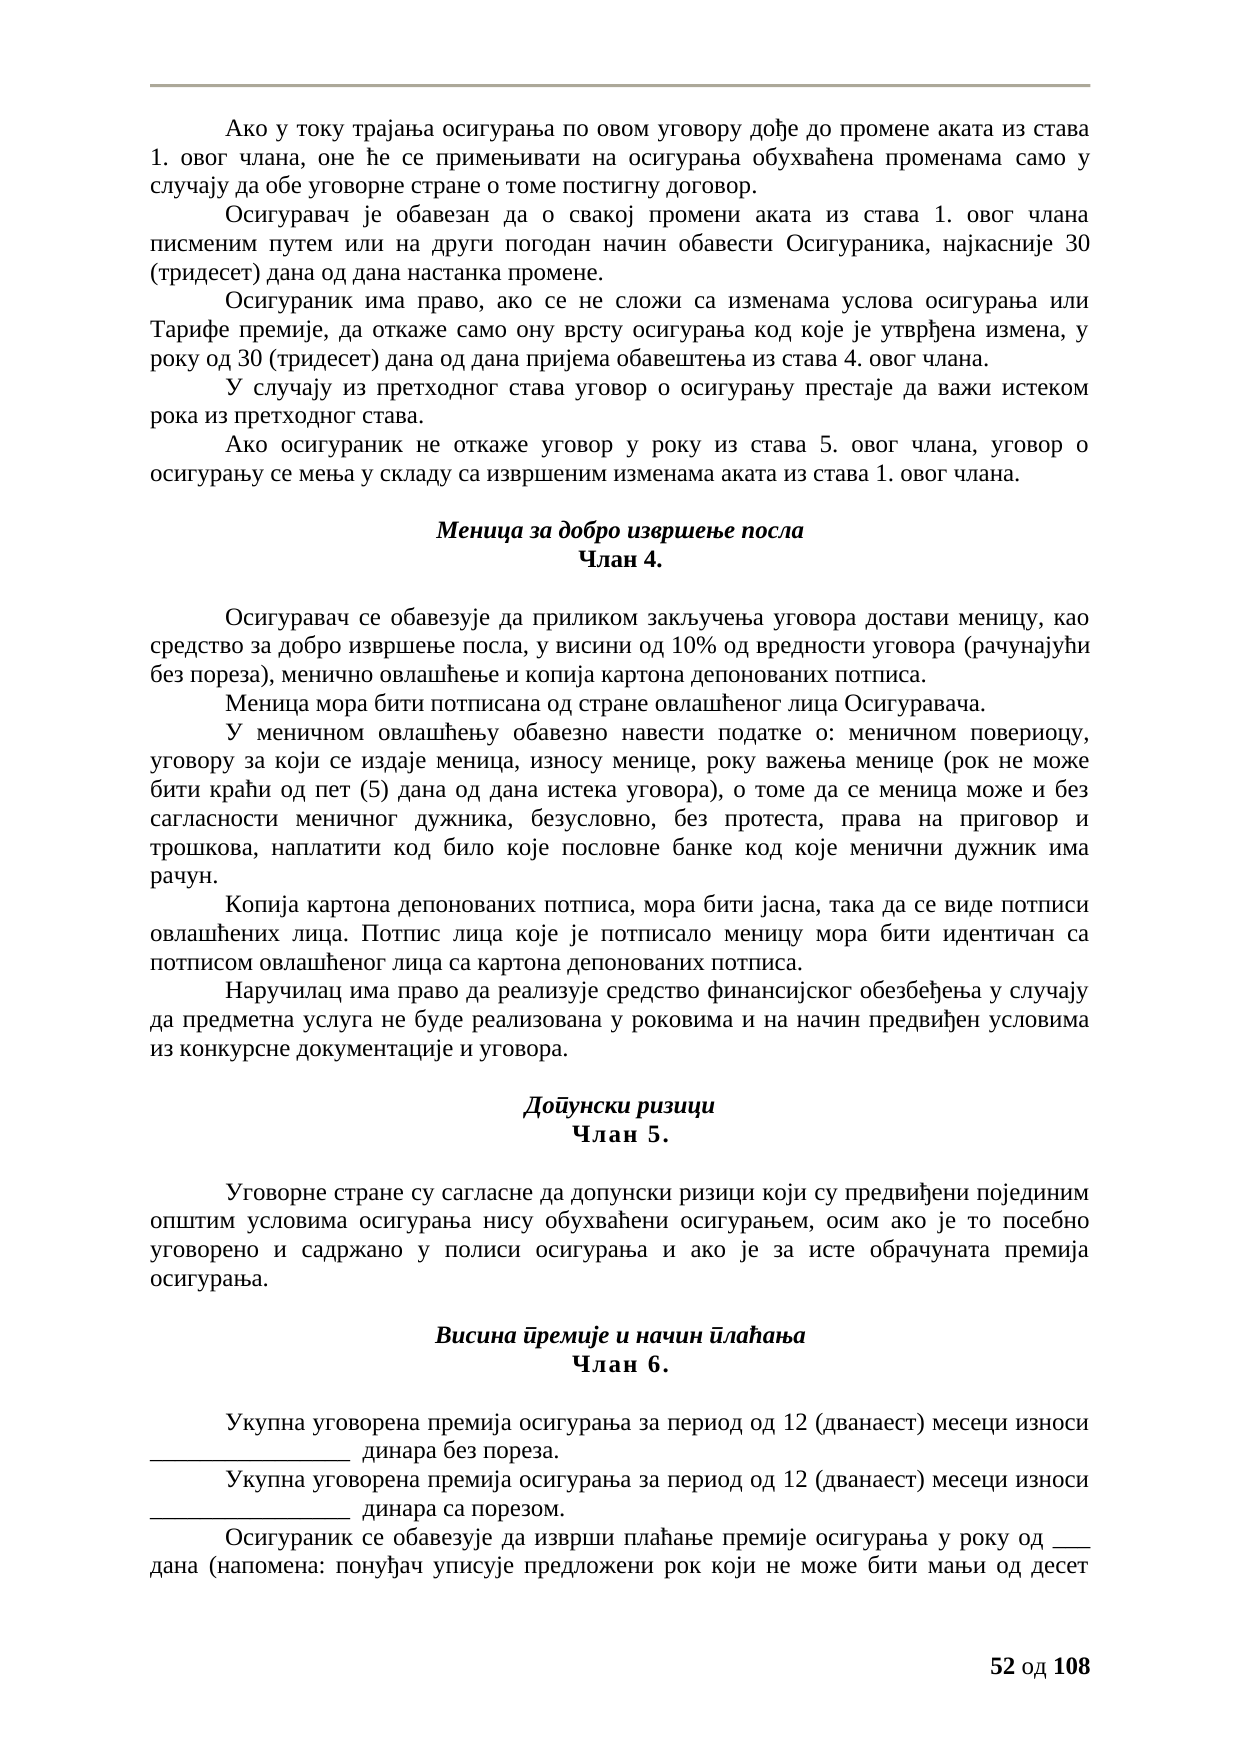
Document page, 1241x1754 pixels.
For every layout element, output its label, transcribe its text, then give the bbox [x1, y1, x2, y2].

text Члан 5. [150, 1119, 1090, 1148]
text Укупна уговорена премија осигурања за период од 12 (дванаест) месеци износи ________________ динара без пореза. [150, 1407, 1090, 1464]
text Допунски ризици [150, 1090, 1090, 1119]
text Ако осигураник не откаже уговор у року из става 5. овог члана, уговор о осигурању се мења у складу са извршеним изменама аката из става 1. овог члана. [150, 429, 1090, 487]
text Осигуравач се обавезује да приликом закључења уговора достави меницу, као средство за добро извршење посла, у висини од 10% од вредности уговора (рачунајући без пореза), менично овлашћење и копија картона депонованих потписа. [150, 602, 1090, 688]
text Ако у току трајања осигурања по овом уговору дође до промене аката из става 1. овог члана, оне ће се примењивати на осигурања обухваћена променама само у случају да обе уговорне стране о томе постигну договор. [150, 113, 1090, 199]
text У случају из претходног става уговор о осигурању престаје да важи истеком рока из претходног става. [150, 372, 1090, 429]
text У меничном овлашћењу обавезно навести податке о: меничном повериоцу, уговору за који се издаје меница, износу менице, року важења менице (рок не може бити краћи од пет (5) дана од дана истека уговора), о томе да се меница може и без сагласности меничног дужника, безусловно, без протеста, права на приговор и трошкова, наплатити код било које пословне банке код које менични дужник има рачун. [150, 717, 1090, 889]
text Меница мора бити потписана од стране овлашћеног лица Осигуравача. [150, 688, 1090, 717]
text Члан 4. [150, 544, 1090, 573]
text Меница за добро извршење посла [150, 515, 1090, 544]
text Осигураник има право, ако се не сложи са изменама услова осигурања или Тарифе премије, да откаже само ону врсту осигурања код које је утврђена измена, у року од 30 (тридесет) дана од дана пријема обавештења из става 4. овог члана. [150, 285, 1090, 372]
text Укупна уговорена премија осигурања за период од 12 (дванаест) месеци износи ________________ динара са порезом. [150, 1464, 1090, 1522]
text Копија картона депонованих потписа, мора бити јасна, така да се виде потписи овлашћених лица. Потпис лица које је потписало меницу мора бити идентичан са потписом овлашћеног лица са картона депонованих потписа. [150, 889, 1090, 975]
text Осигуравач је обавезан да о свакој промени аката из става 1. овог члана писменим путем или на други погодан начин обавести Осигураника, најкасније 30 (тридесет) дана од дана настанка промене. [150, 199, 1090, 285]
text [150, 1522, 1090, 1579]
text Уговорне стране су сагласне да допунски ризици који су предвиђени појединим општим условима осигурања нису обухваћени осигурањем, осим ако је то посебно уговорено и садржано у полиси осигурања и ако је за исте обрачуната премија осигурања. [150, 1177, 1090, 1292]
text Висина премије и начин плаћањa [150, 1320, 1090, 1349]
text Члан 6. [150, 1349, 1090, 1378]
text Наручилац има право да реализује средство финансијског обезбеђења у случају да предметна услуга не буде реализована у роковима и на начин предвиђен условима из конкурсне документације и уговора. [150, 975, 1090, 1062]
